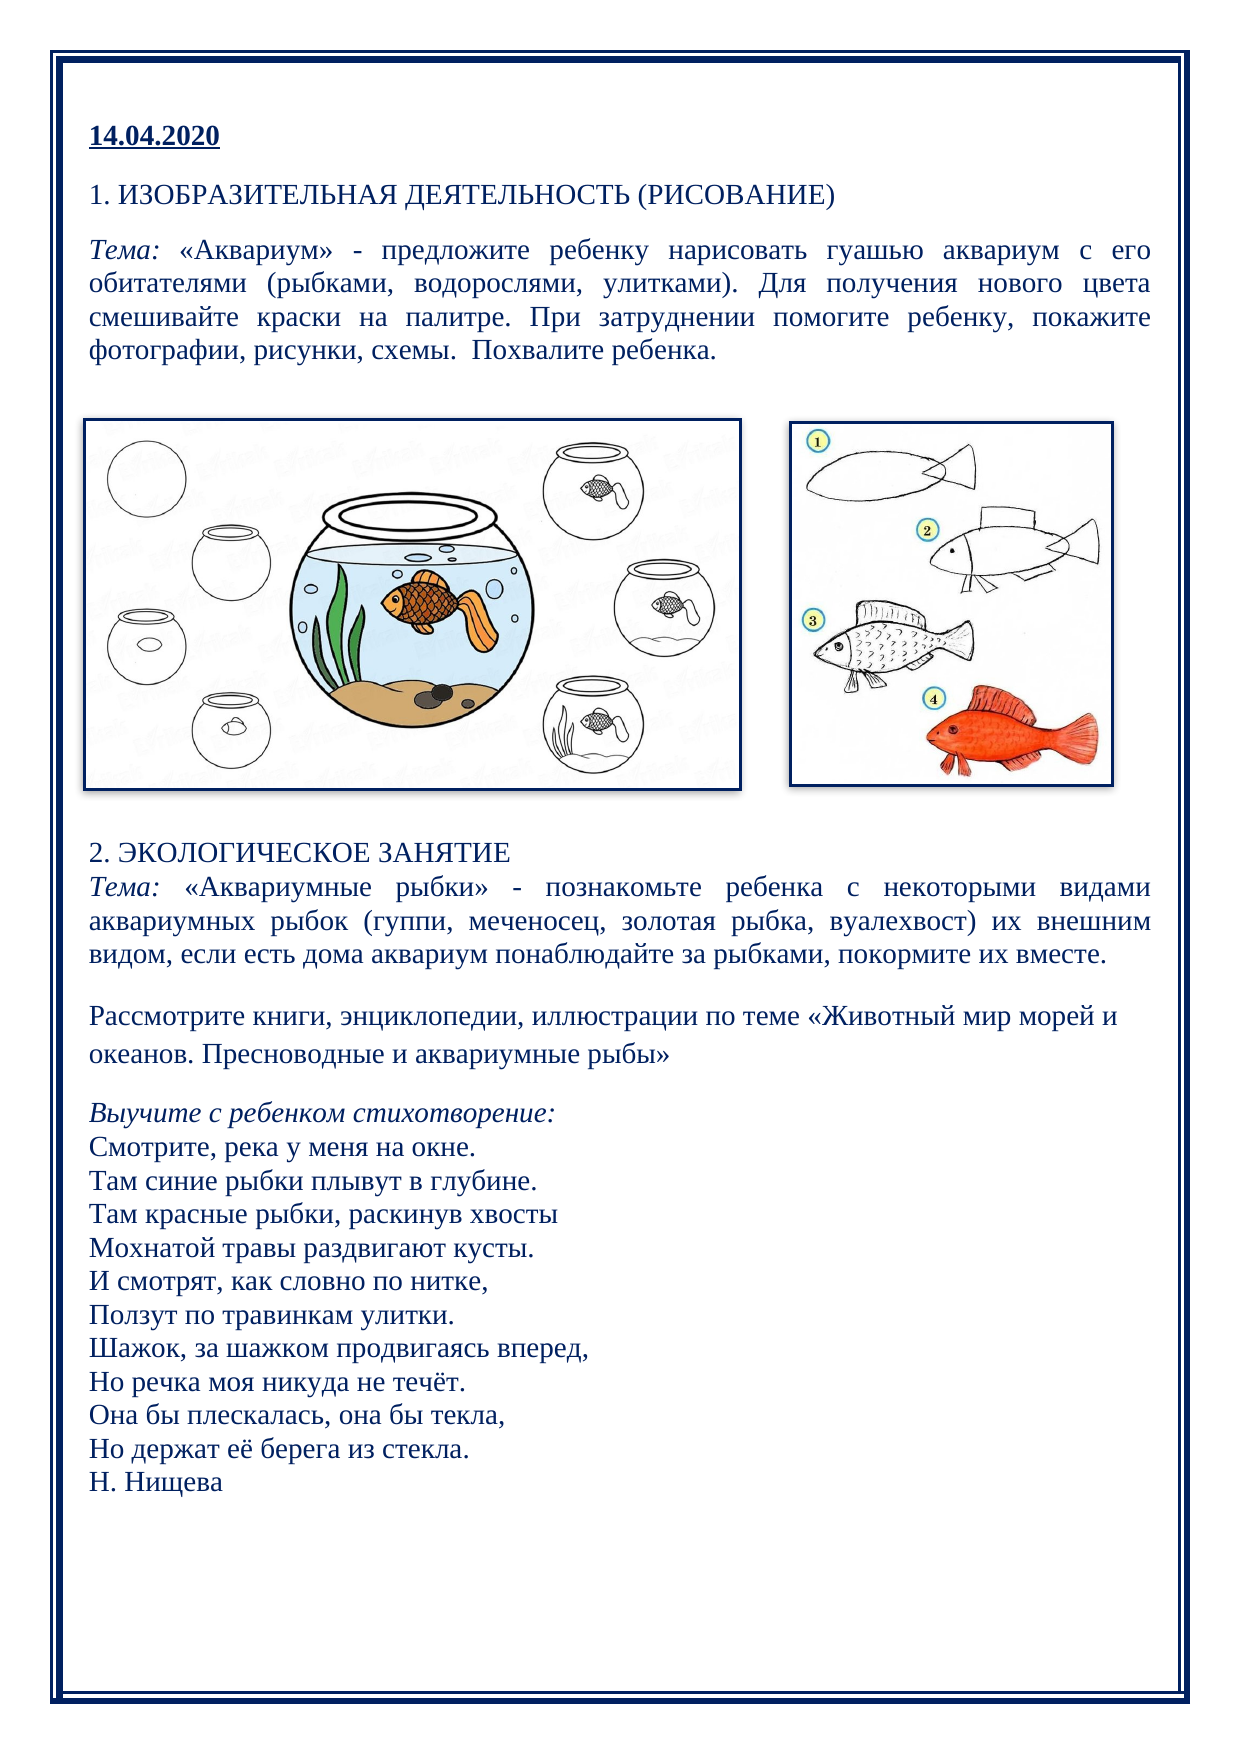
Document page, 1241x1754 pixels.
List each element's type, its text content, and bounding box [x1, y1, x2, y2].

text 2. ЭКОЛОГИЧЕСКОЕ ЗАНЯТИЕ [88, 836, 1152, 869]
text Тема: «Аквариум» - предложите ребенку нарисовать гуашью аквариум с его обитателями (рыбками, водорослями, улитками). Для получения нового цвета смешивайте краски на палитре. При затруднении помогите ребенку, покажите фотографии, рисунки, схемы. Похвалите ребенка. [88, 232, 1152, 366]
text Рассмотрите книги, энциклопедии, иллюстрации по теме «Животный мир морей и океанов. Пресноводные и аквариумные рыбы» [88, 998, 1152, 1070]
text Шажок, за шажком продвигаясь вперед, [88, 1330, 1152, 1364]
text Но держат её берега из стекла. [88, 1431, 1152, 1464]
text Она бы плескалась, она бы текла, [88, 1397, 1152, 1431]
text Мохнатой травы раздвигают кусты. [88, 1230, 1152, 1263]
text Смотрите, река у меня на окне. [88, 1129, 1152, 1163]
text Ползут по травинкам улитки. [88, 1297, 1152, 1330]
text 1. ИЗОБРАЗИТЕЛЬНАЯ ДЕЯТЕЛЬНОСТЬ (РИСОВАНИЕ) [88, 177, 1152, 211]
picture [792, 424, 1111, 784]
text Но речка моя никуда не течёт. [88, 1364, 1152, 1397]
text Тема: «Аквариумные рыбки» - познакомьте ребенка с некоторыми видами аквариумных рыбок (гуппи, меченосец, золотая рыбка, вуалехвост) их внешним видом, если есть дома аквариум понаблюдайте за рыбками, покормите их вместе. [88, 869, 1152, 970]
text 14.04.2020 [88, 118, 1152, 152]
text Выучите с ребенком стихотворение: [88, 1096, 1152, 1129]
text Там синие рыбки плывут в глубине. [88, 1163, 1152, 1196]
text И смотрят, как словно по нитке, [88, 1263, 1152, 1297]
picture [86, 421, 739, 788]
text Там красные рыбки, раскинув хвосты [88, 1196, 1152, 1230]
text Н. Нищева [88, 1464, 1152, 1498]
